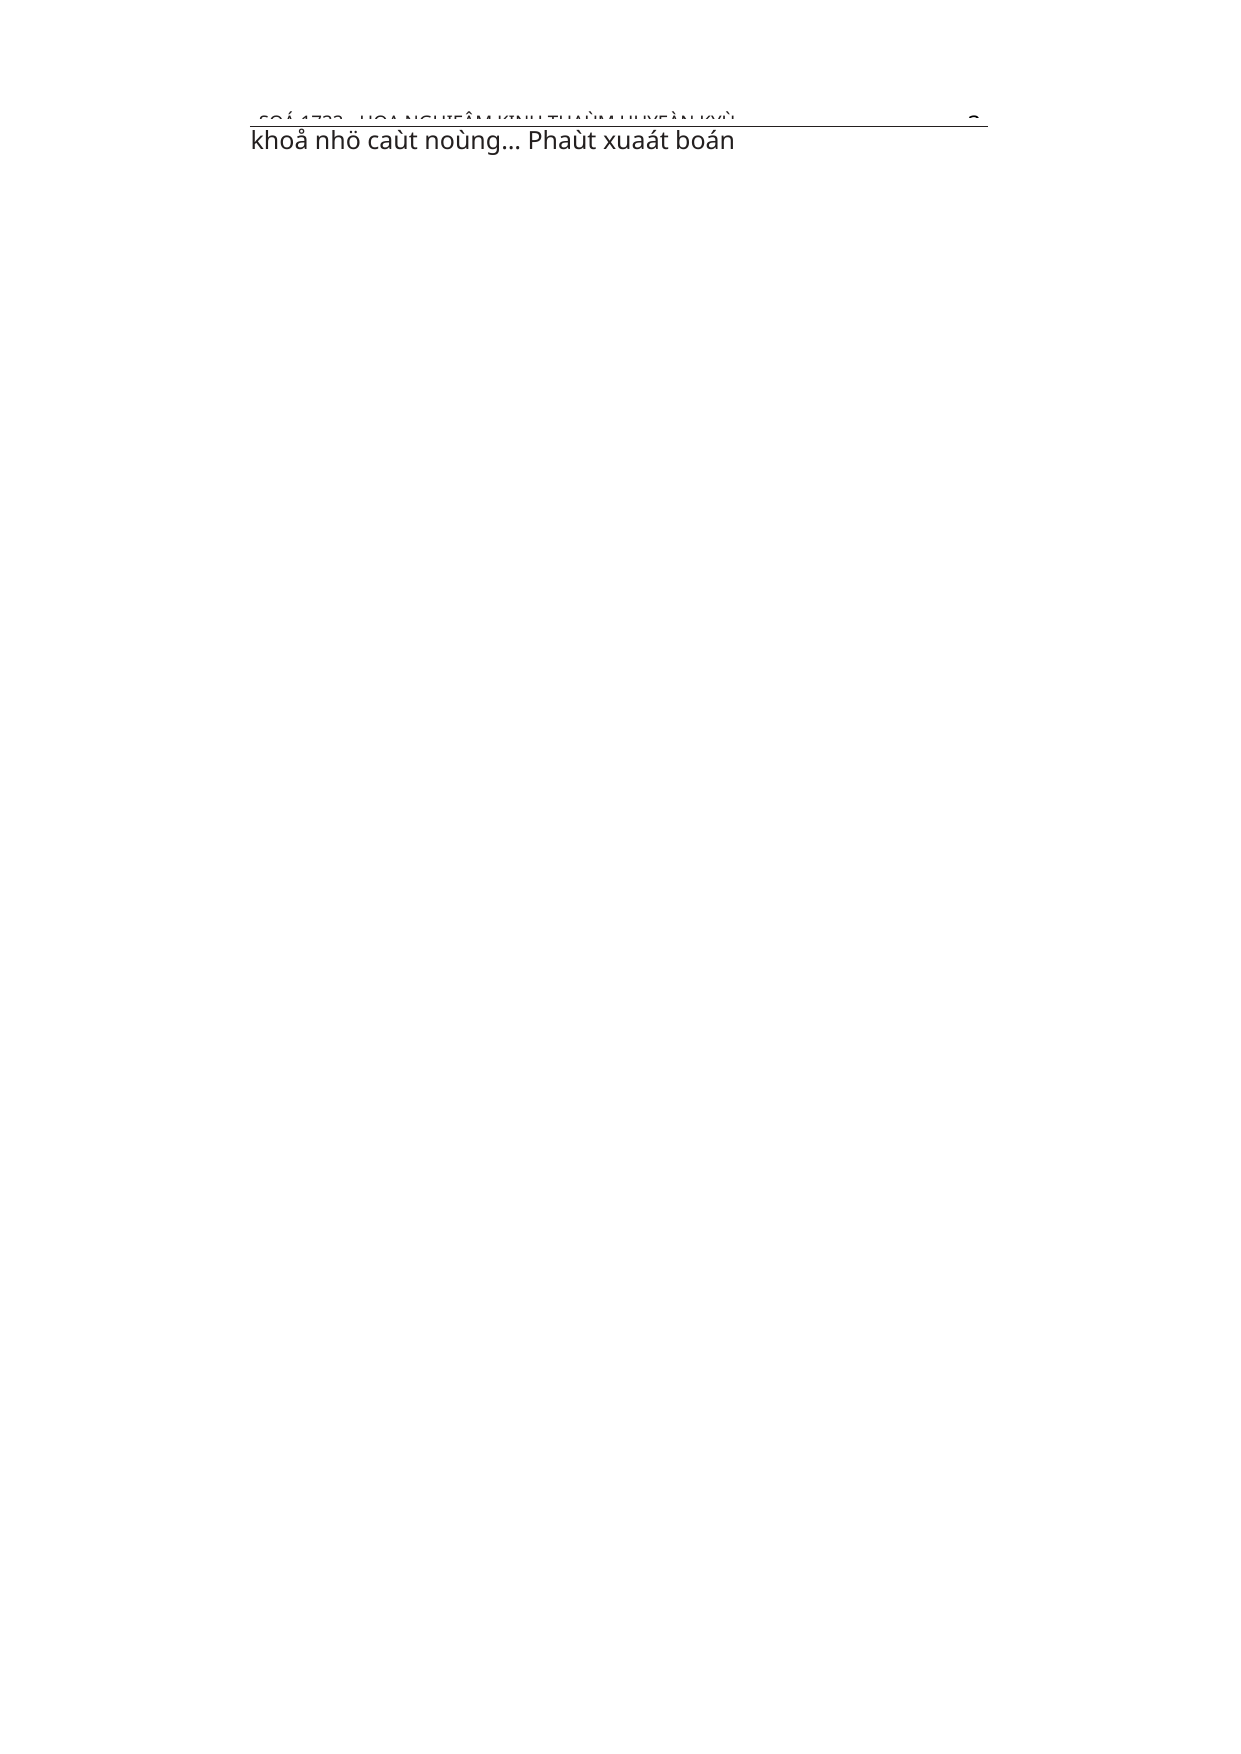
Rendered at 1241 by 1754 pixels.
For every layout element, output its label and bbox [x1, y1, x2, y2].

text [250, 125, 990, 156]
